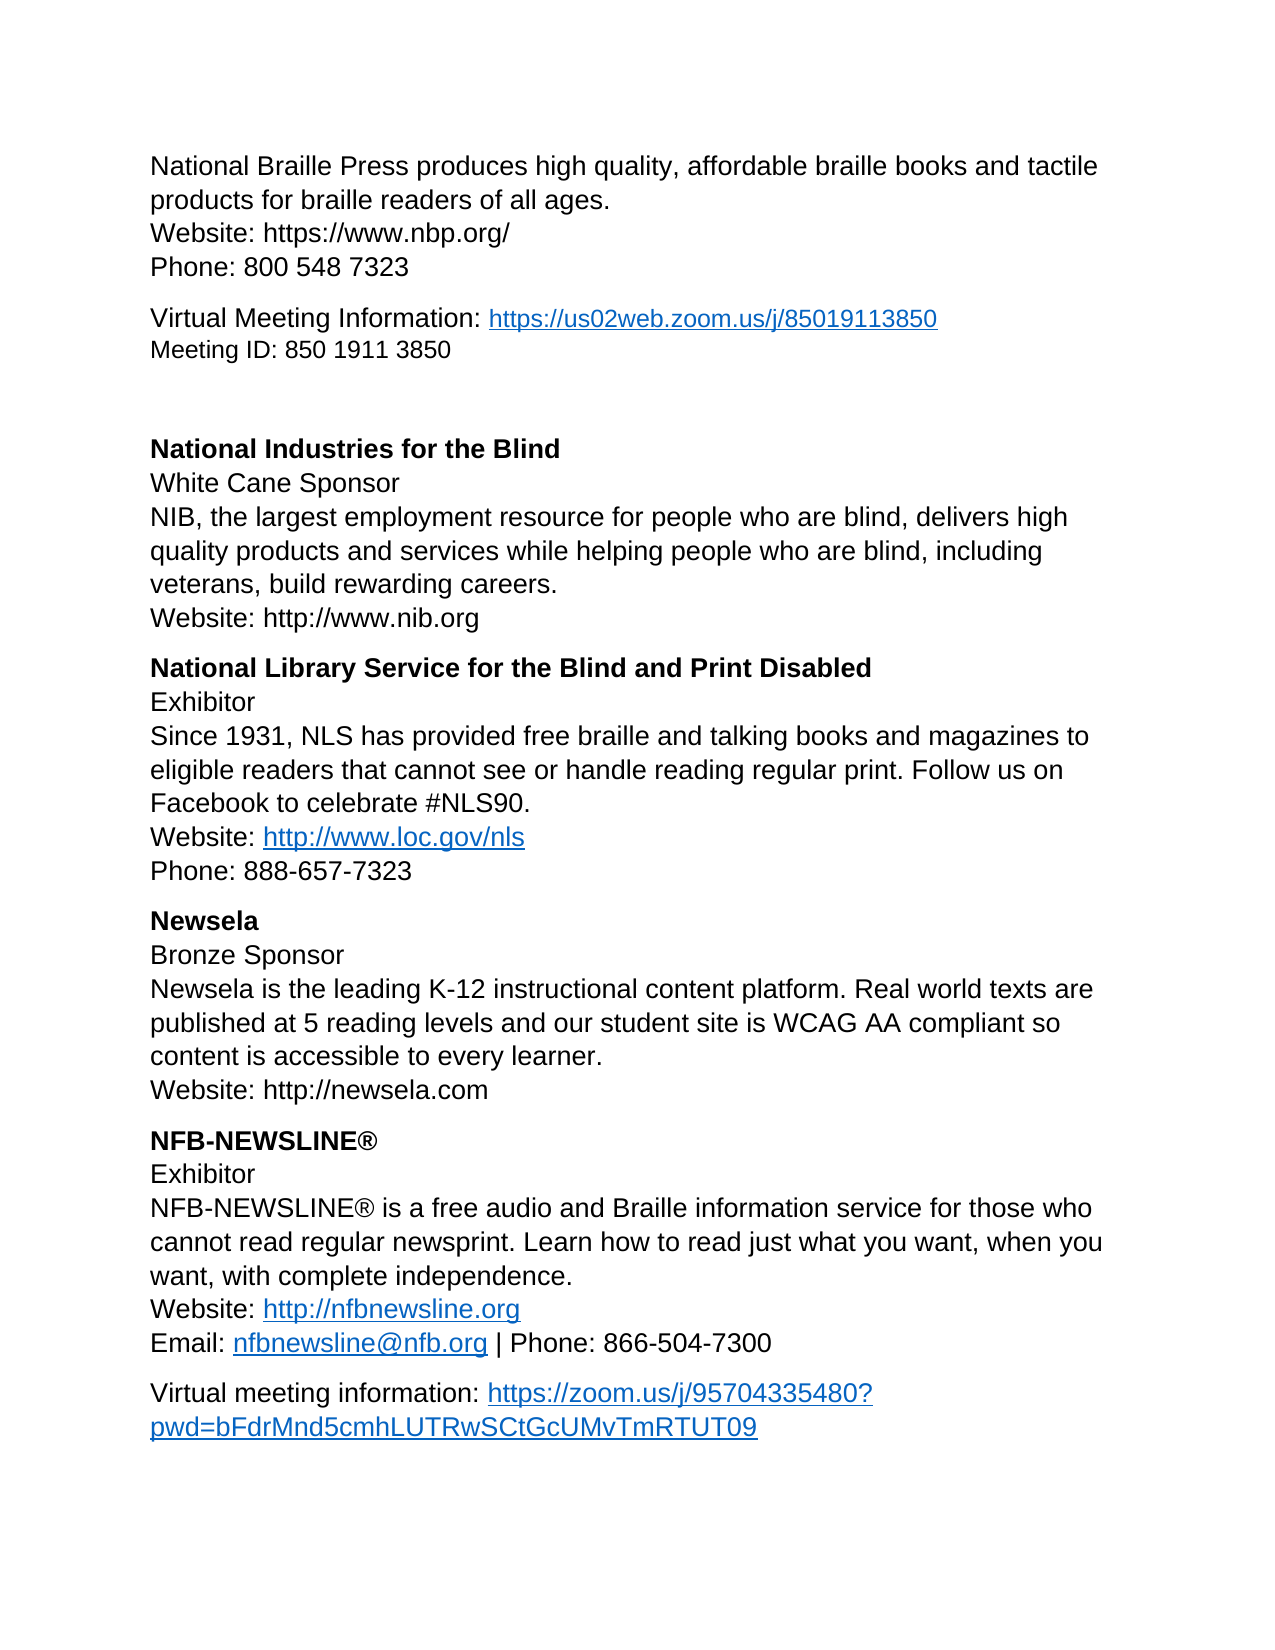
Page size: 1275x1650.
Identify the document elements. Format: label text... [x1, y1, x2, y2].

text NFB-NEWSLINE® Exhibitor NFB-NEWSLINE® is a free audio and Braille information service for those who cannot read regular newsprint. Learn how to read just what you want, when you want, with complete independence. Website: http://nfbnewsline.org Email: nfbnewsline@nfb.org | Phone: 866-504-7300 [150, 1124, 1125, 1358]
text National Industries for the Blind White Cane Sponsor NIB, the largest employment resource for people who are blind, delivers high quality products and services while helping people who are blind, including veterans, build rewarding careers. Website: http://www.nib.org [150, 433, 1125, 633]
text National Library Service for the Blind and Print Disabled Exhibitor Since 1931, NLS has provided free braille and talking books and magazines to eligible readers that cannot see or handle reading regular print. Follow us on Facebook to celebrate #NLS90. Website: http://www.loc.gov/nls Phone: 888-657-7323 [150, 652, 1125, 886]
text Virtual meeting information: https://zoom.us/j/95704335480?pwd=bFdrMnd5cmhLUTRwSCtGcUMvTmRTUT09 [150, 1377, 1125, 1442]
text Virtual Meeting Information: https://us02web.zoom.us/j/85019113850 Meeting ID: 850 1911 3850 [150, 302, 1125, 364]
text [150, 150, 1125, 282]
text Newsela Bronze Sponsor Newsela is the leading K-12 instructional content platform. Real world texts are published at 5 reading levels and our student site is WCAG AA compliant so content is accessible to every learner. Website: http://newsela.com [150, 905, 1125, 1105]
